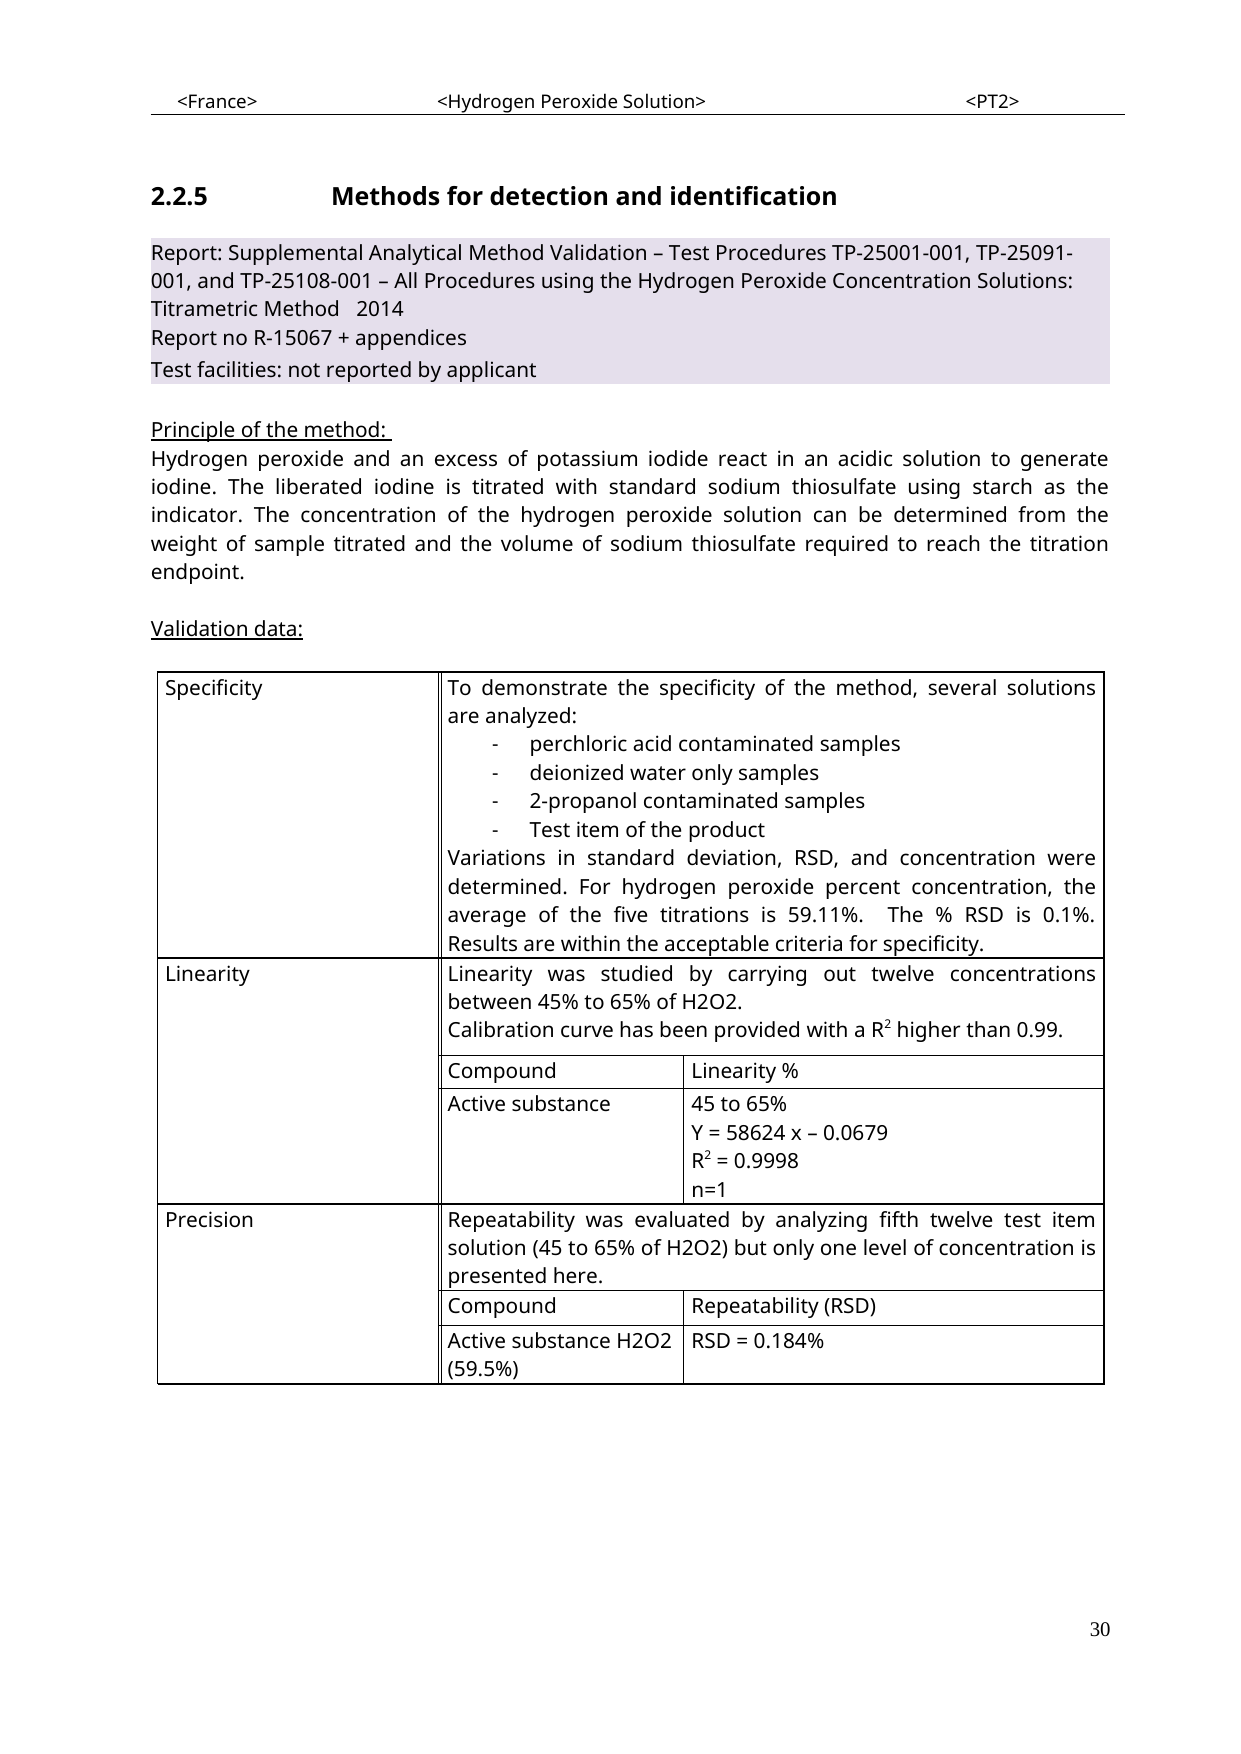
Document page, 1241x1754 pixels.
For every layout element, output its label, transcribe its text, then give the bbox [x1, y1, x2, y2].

text Report no R-15067 + appendices [151, 323, 1110, 351]
table_cell Linearity was studied by carrying out twelve concentrations between 45% to 65% of H2O2. Calibration curve has been provided with a R2 higher than 0.99. [442, 959, 1103, 1055]
table_cell Linearity [158, 959, 438, 1203]
text Test facilities: not reported by applicant [151, 356, 1110, 384]
text Principle of the method: [151, 415, 1110, 444]
text Report: Supplemental Analytical Method Validation – Test Procedures TP-25001-001, TP-25091-001, and TP-25108-001 – All Procedures using the Hydrogen Peroxide Concentration Solutions: Titrametric Method 2014 [151, 238, 1110, 323]
table_cell Compound [442, 1056, 683, 1088]
table_cell Linearity % [684, 1056, 1103, 1088]
table_header Specificity [158, 673, 438, 957]
table_cell Active substance H2O2 (59.5%) [442, 1326, 683, 1383]
table_cell Precision [158, 1205, 438, 1383]
table_cell 45 to 65% Y = 58624 x – 0.0679 R2 = 0.9998 n=1 [684, 1089, 1103, 1203]
table_header To demonstrate the specificity of the method, several solutions are analyzed: perchloric acid contaminated samples deionized water only samples 2-propanol contaminated samples Test item of the product Variations in standard deviation, RSD, and concentration were determined. For hydrogen peroxide percent concentration, the average of the five titrations is 59.11%. The % RSD is 0.1%. Results are within the acceptable criteria for specificity. [442, 673, 1103, 957]
table_cell RSD = 0.184% [684, 1326, 1103, 1383]
subtitle Methods for detection and identification [151, 178, 1110, 213]
table_cell Compound [442, 1291, 683, 1324]
table_cell Repeatability was evaluated by analyzing fifth twelve test item solution (45 to 65% of H2O2) but only one level of concentration is presented here. [442, 1205, 1103, 1290]
table_cell Repeatability (RSD) [684, 1291, 1103, 1324]
table_cell Active substance [442, 1089, 683, 1203]
text Hydrogen peroxide and an excess of potassium iodide react in an acidic solution to generate iodine. The liberated iodine is titrated with standard sodium thiosulfate using starch as the indicator. The concentration of the hydrogen peroxide solution can be determined from the weight of sample titrated and the volume of sodium thiosulfate required to reach the titration endpoint. [151, 444, 1110, 586]
text Validation data: [151, 614, 1110, 643]
